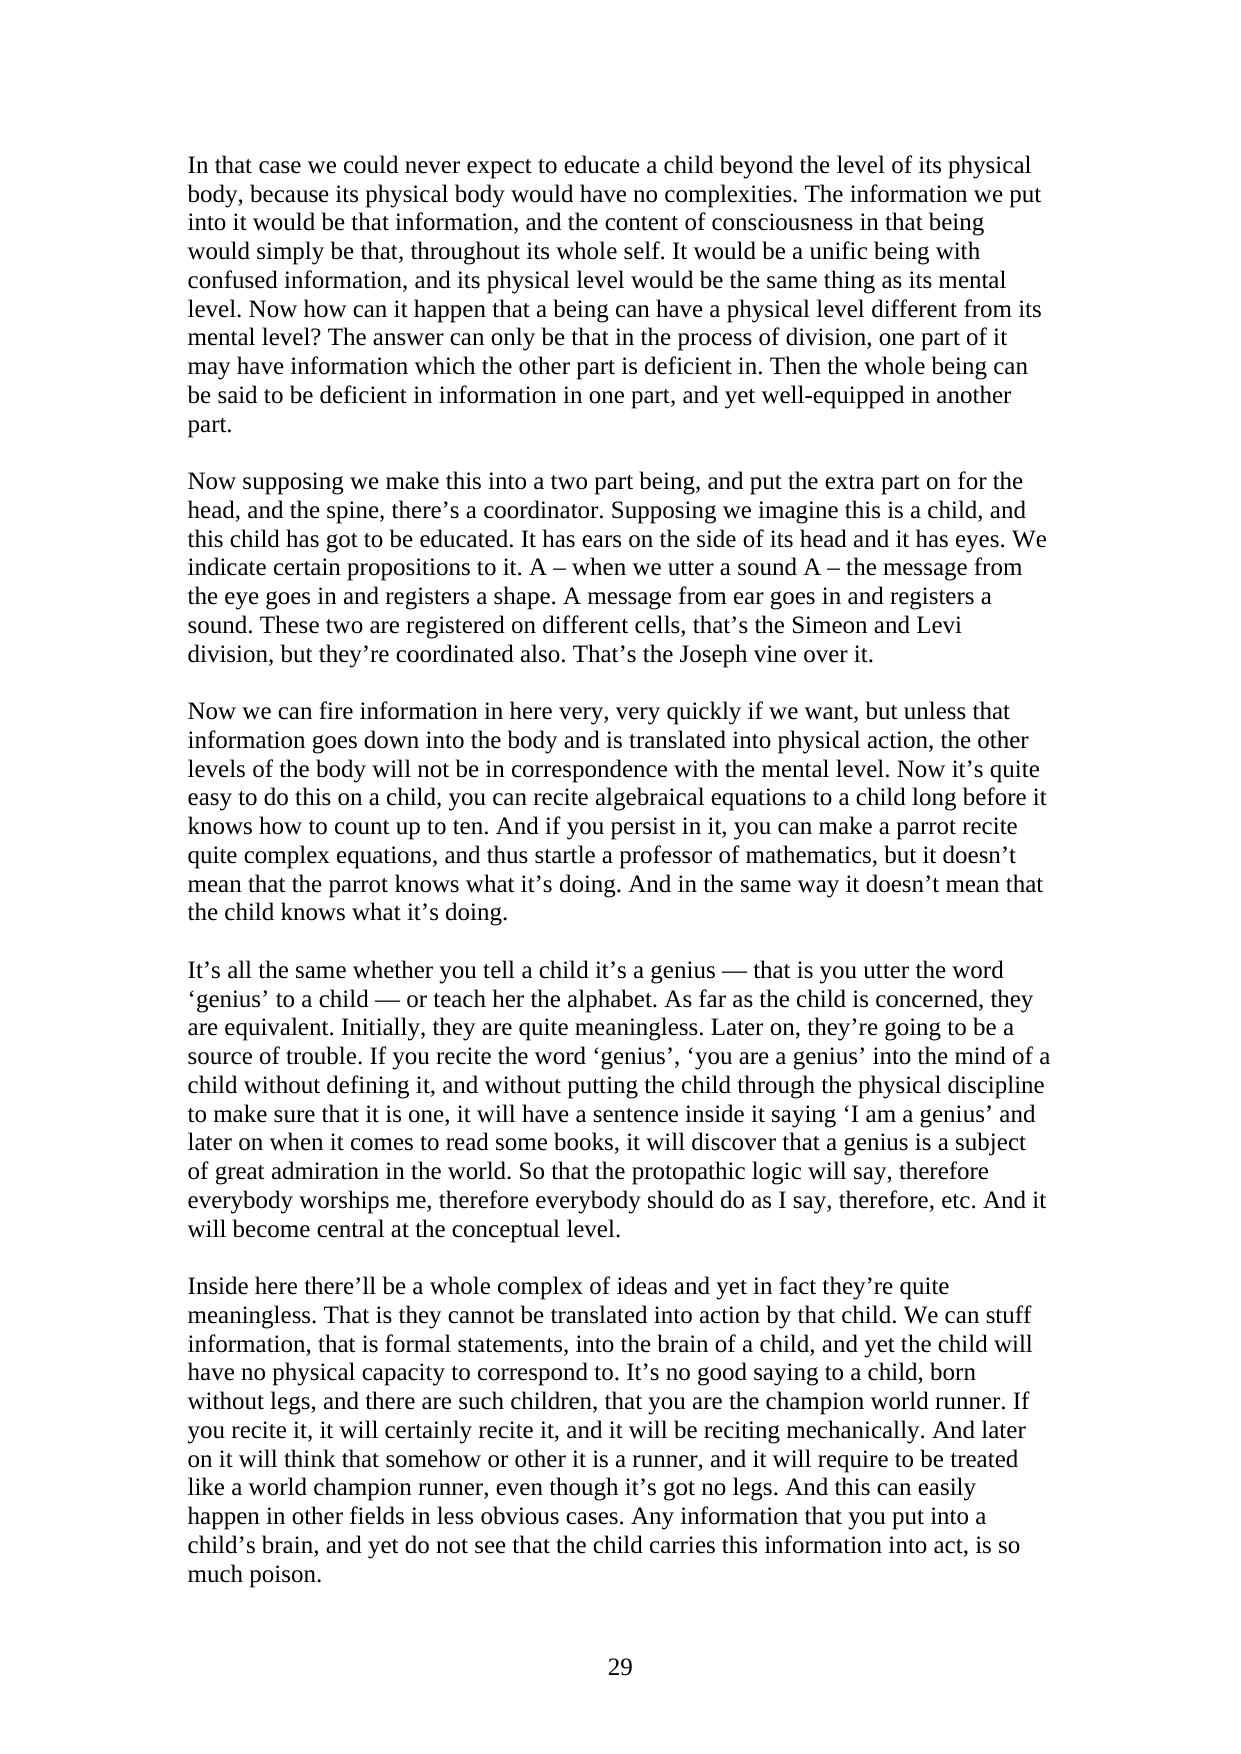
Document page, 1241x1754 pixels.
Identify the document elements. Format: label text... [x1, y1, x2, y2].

text Now supposing we make this into a two part being, and put the extra part on for the head, and the spine, there’s a coordinator. Supposing we imagine this is a child, and this child has got to be educated. It has ears on the side of its head and it has eyes. We indicate certain propositions to it. A – when we utter a sound A – the message from the eye goes in and registers a shape. A message from ear goes in and registers a sound. These two are registered on different cells, that’s the Simeon and Levi division, but they’re coordinated also. That’s the Joseph vine over it. [187, 466, 1053, 667]
text In that case we could never expect to educate a child beyond the level of its physical body, because its physical body would have no complexities. The information we put into it would be that information, and the content of consciousness in that being would simply be that, throughout its whole self. It would be a unific being with confused information, and its physical level would be the same thing as its mental level. Now how can it happen that a being can have a physical level different from its mental level? The answer can only be that in the process of division, one part of it may have information which the other part is deficient in. Then the whole being can be said to be deficient in information in one part, and yet well-equipped in another part. [187, 150, 1053, 437]
text It’s all the same whether you tell a child it’s a genius — that is you utter the word ‘genius’ to a child — or teach her the alphabet. As far as the child is concerned, they are equivalent. Initially, they are quite meaningless. Later on, they’re going to be a source of trouble. If you recite the word ‘genius’, ‘you are a genius’ into the mind of a child without defining it, and without putting the child through the physical discipline to make sure that it is one, it will have a sentence inside it saying ‘I am a genius’ and later on when it comes to read some books, it will discover that a genius is a subject of great admiration in the world. So that the protopathic logic will say, therefore everybody worships me, therefore everybody should do as I say, therefore, etc. And it will become central at the conceptual level. [187, 955, 1053, 1242]
text Inside here there’ll be a whole complex of ideas and yet in fact they’re quite meaningless. That is they cannot be translated into action by that child. We can stuff information, that is formal statements, into the brain of a child, and yet the child will have no physical capacity to correspond to. It’s no good saying to a child, born without legs, and there are such children, that you are the champion world runner. If you recite it, it will certainly recite it, and it will be reciting mechanically. And later on it will think that somehow or other it is a runner, and it will require to be treated like a world champion runner, even though it’s got no legs. And this can easily happen in other fields in less obvious cases. Any information that you put into a child’s brain, and yet do not see that the child carries this information into act, is so much poison. [187, 1271, 1053, 1587]
text Now we can fire information in here very, very quickly if we want, but unless that information goes down into the body and is translated into physical action, the other levels of the body will not be in correspondence with the mental level. Now it’s quite easy to do this on a child, you can recite algebraical equations to a child long before it knows how to count up to ten. And if you persist in it, you can make a parrot recite quite complex equations, and thus startle a professor of mathematics, but it doesn’t mean that the parrot knows what it’s doing. And in the same way it doesn’t mean that the child knows what it’s doing. [187, 696, 1053, 926]
